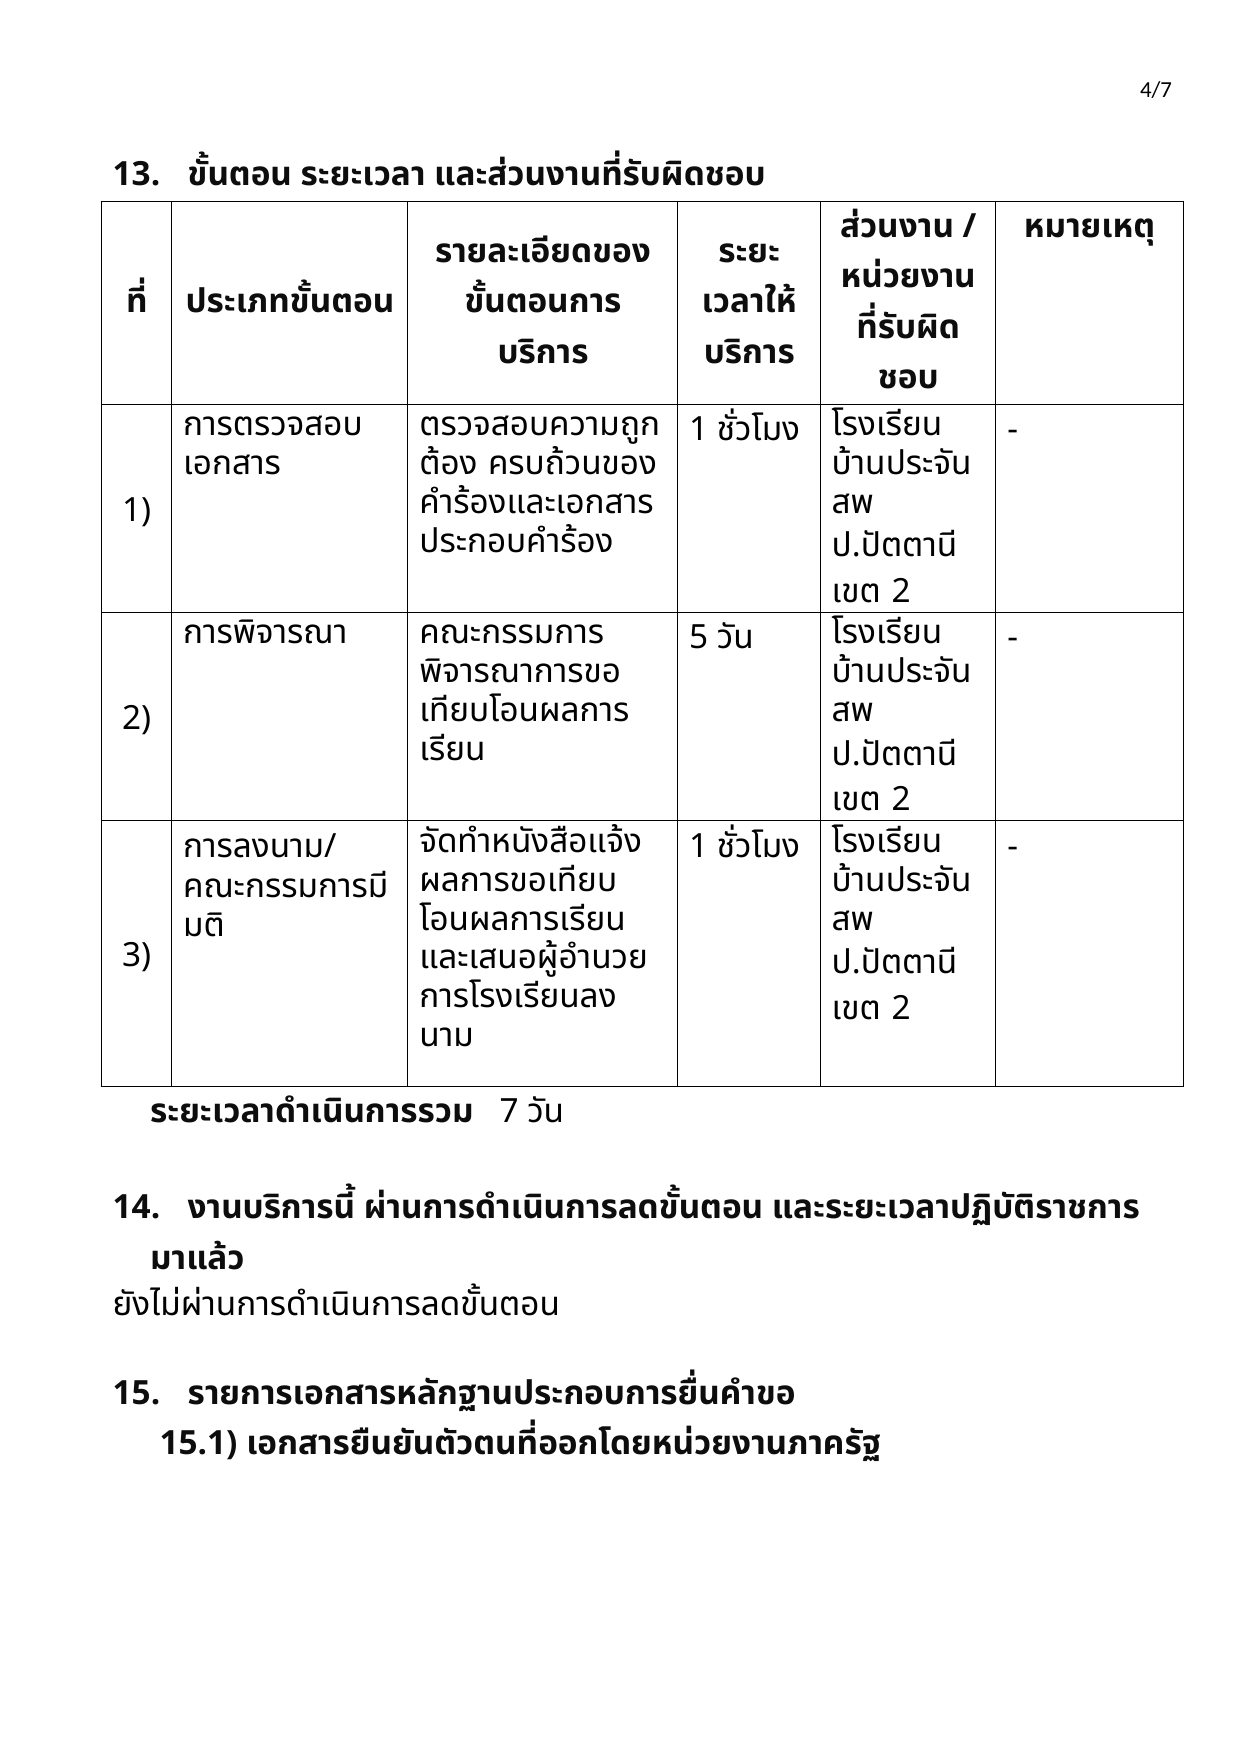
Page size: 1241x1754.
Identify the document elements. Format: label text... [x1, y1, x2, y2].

table_cell - [996, 613, 1183, 820]
list งานบริการนี้ ผ่านการดำเนินการลดขั้นตอน และระยะเวลาปฏิบัติราชการมาแล้ว [112, 1183, 1172, 1284]
table_cell 2) [102, 613, 171, 820]
table_cell การพิจารณา [172, 613, 407, 820]
table_cell - [996, 821, 1183, 1086]
table_cell การตรวจสอบเอกสาร [172, 405, 407, 612]
table_cell - [996, 405, 1183, 612]
table_cell 1 ชั่วโมง [678, 405, 820, 612]
table_cell ตรวจสอบความถูกต้อง ครบถ้วนของคำร้องและเอกสารประกอบคำร้อง [408, 405, 677, 612]
text 15.1) เอกสารยืนยันตัวตนที่ออกโดยหน่วยงานภาครัฐ [159, 1419, 1172, 1470]
table_cell คณะกรรมการพิจารณาการขอเทียบโอนผลการเรียน [408, 613, 677, 820]
table_cell การลงนาม/คณะกรรมการมีมติ [172, 821, 407, 1086]
list ขั้นตอน ระยะเวลา และส่วนงานที่รับผิดชอบ [112, 150, 1172, 201]
text ระยะเวลาดำเนินการรวม 7 วัน [150, 1087, 1172, 1137]
table_cell โรงเรียนบ้านประจัน สพป.ปัตตานี เขต 2 [821, 405, 995, 612]
table_cell โรงเรียนบ้านประจัน สพป.ปัตตานี เขต 2 [821, 613, 995, 820]
table_header ที่ [102, 202, 171, 403]
table_cell โรงเรียนบ้านประจัน สพป.ปัตตานี เขต 2 [821, 821, 995, 1086]
table_cell จัดทำหนังสือแจ้งผลการขอเทียบโอนผลการเรียนและเสนอผู้อำนวยการโรงเรียนลงนาม [408, 821, 677, 1086]
list รายการเอกสารหลักฐานประกอบการยื่นคำขอ [112, 1368, 1172, 1419]
table_cell 1 ชั่วโมง [678, 821, 820, 1086]
table_cell 1) [102, 405, 171, 612]
table_header ระยะเวลาให้บริการ [678, 202, 820, 403]
table_header รายละเอียดของขั้นตอนการบริการ [408, 202, 677, 403]
table_header ประเภทขั้นตอน [172, 202, 407, 403]
table_header ส่วนงาน / หน่วยงานที่รับผิดชอบ [821, 202, 995, 403]
table_cell 3) [102, 821, 171, 1086]
table_cell 5 วัน [678, 613, 820, 820]
text ยังไม่ผ่านการดำเนินการลดขั้นตอน [112, 1284, 1172, 1323]
table_header หมายเหตุ [996, 202, 1183, 403]
